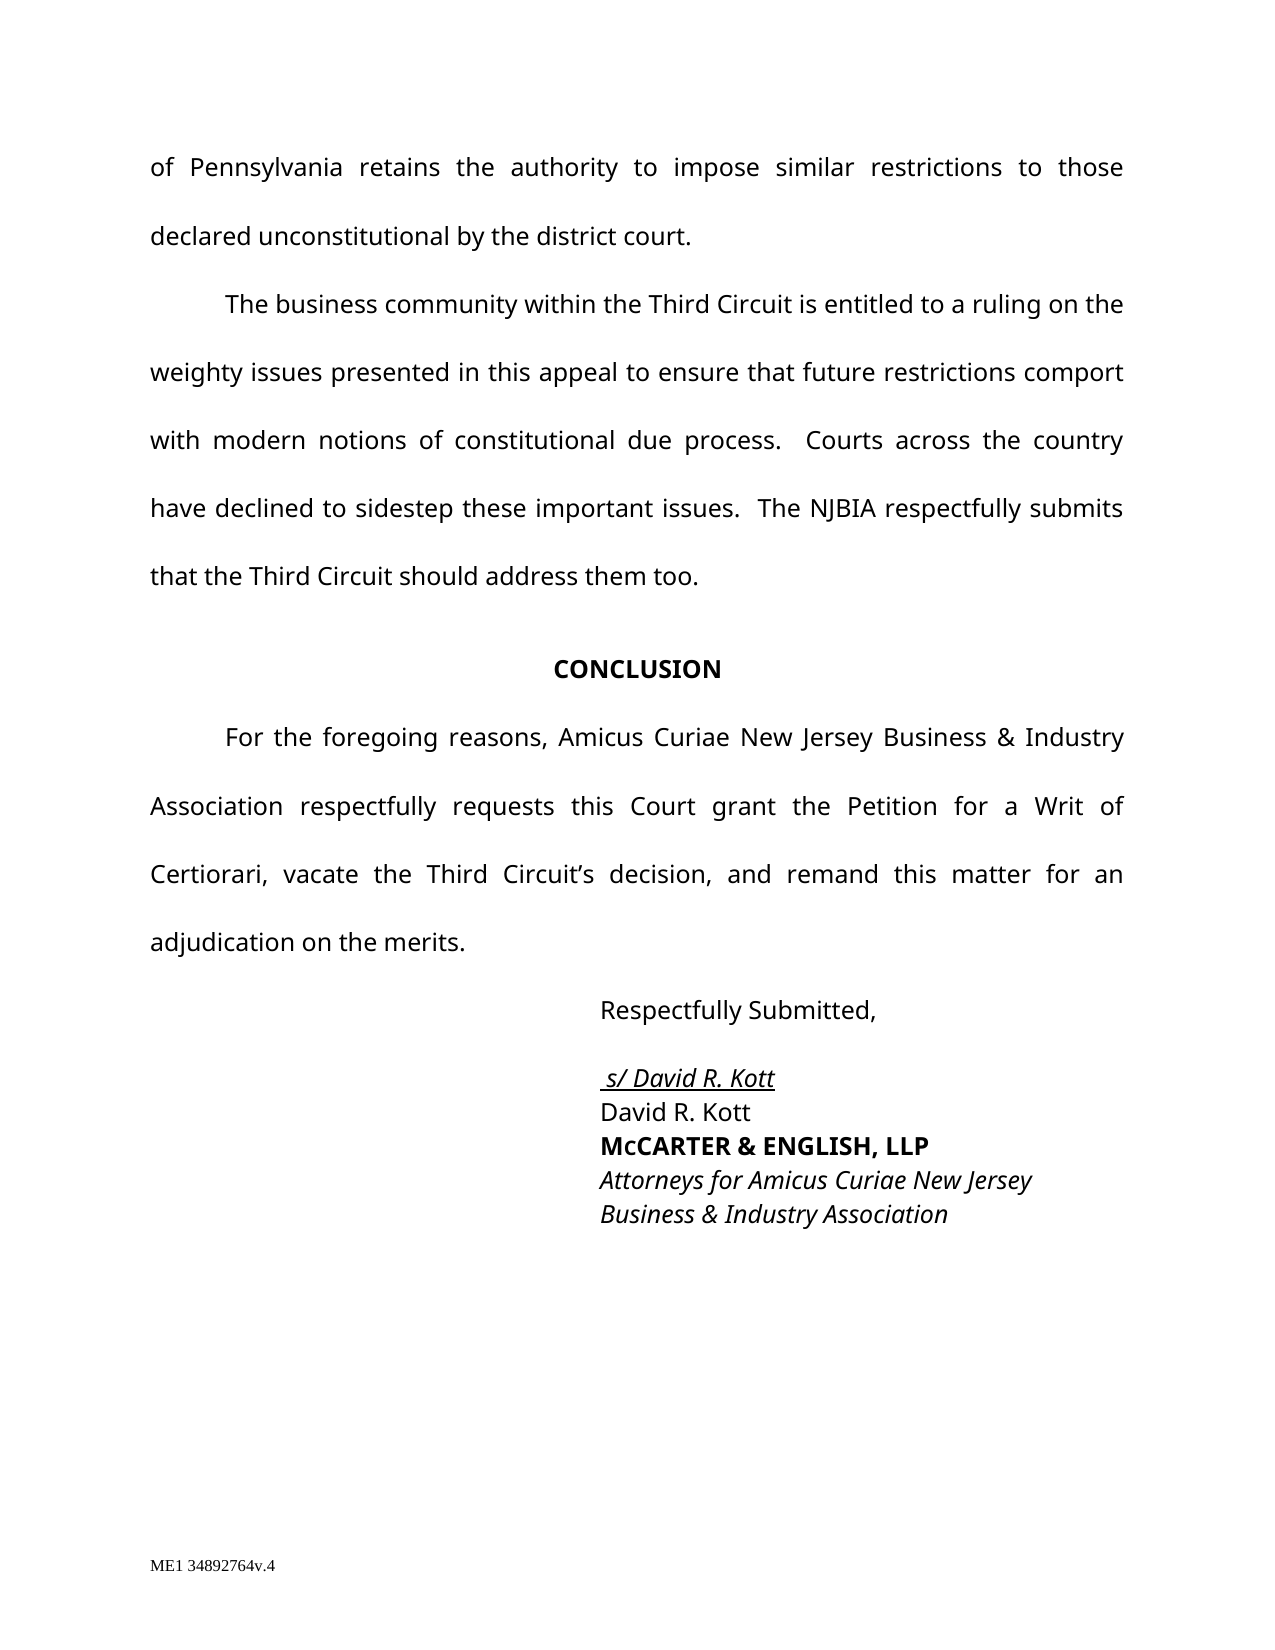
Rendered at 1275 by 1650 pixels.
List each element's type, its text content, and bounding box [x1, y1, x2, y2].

text McCARTER & ENGLISH, LLP [525, 1129, 1125, 1163]
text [150, 150, 1125, 252]
text Attorneys for Amicus Curiae New Jersey Business & Industry Association [600, 1163, 1125, 1231]
text The business community within the Third Circuit is entitled to a ruling on the weighty issues presented in this appeal to ensure that future restrictions comport with modern notions of constitutional due process. Courts across the country have declined to sidestep these important issues. The NJBIA respectfully submits that the Third Circuit should address them too. [150, 286, 1125, 593]
subtitle CONCLUSION [150, 652, 1125, 686]
text David R. Kott [150, 1095, 1125, 1129]
text s/ David R. Kott [525, 1061, 1125, 1095]
text Respectfully Submitted, [525, 992, 1125, 1027]
text For the foregoing reasons, Amicus Curiae New Jersey Business & Industry Association respectfully requests this Court grant the Petition for a Writ of Certiorari, vacate the Third Circuit’s decision, and remand this matter for an adjudication on the merits. [150, 720, 1125, 958]
